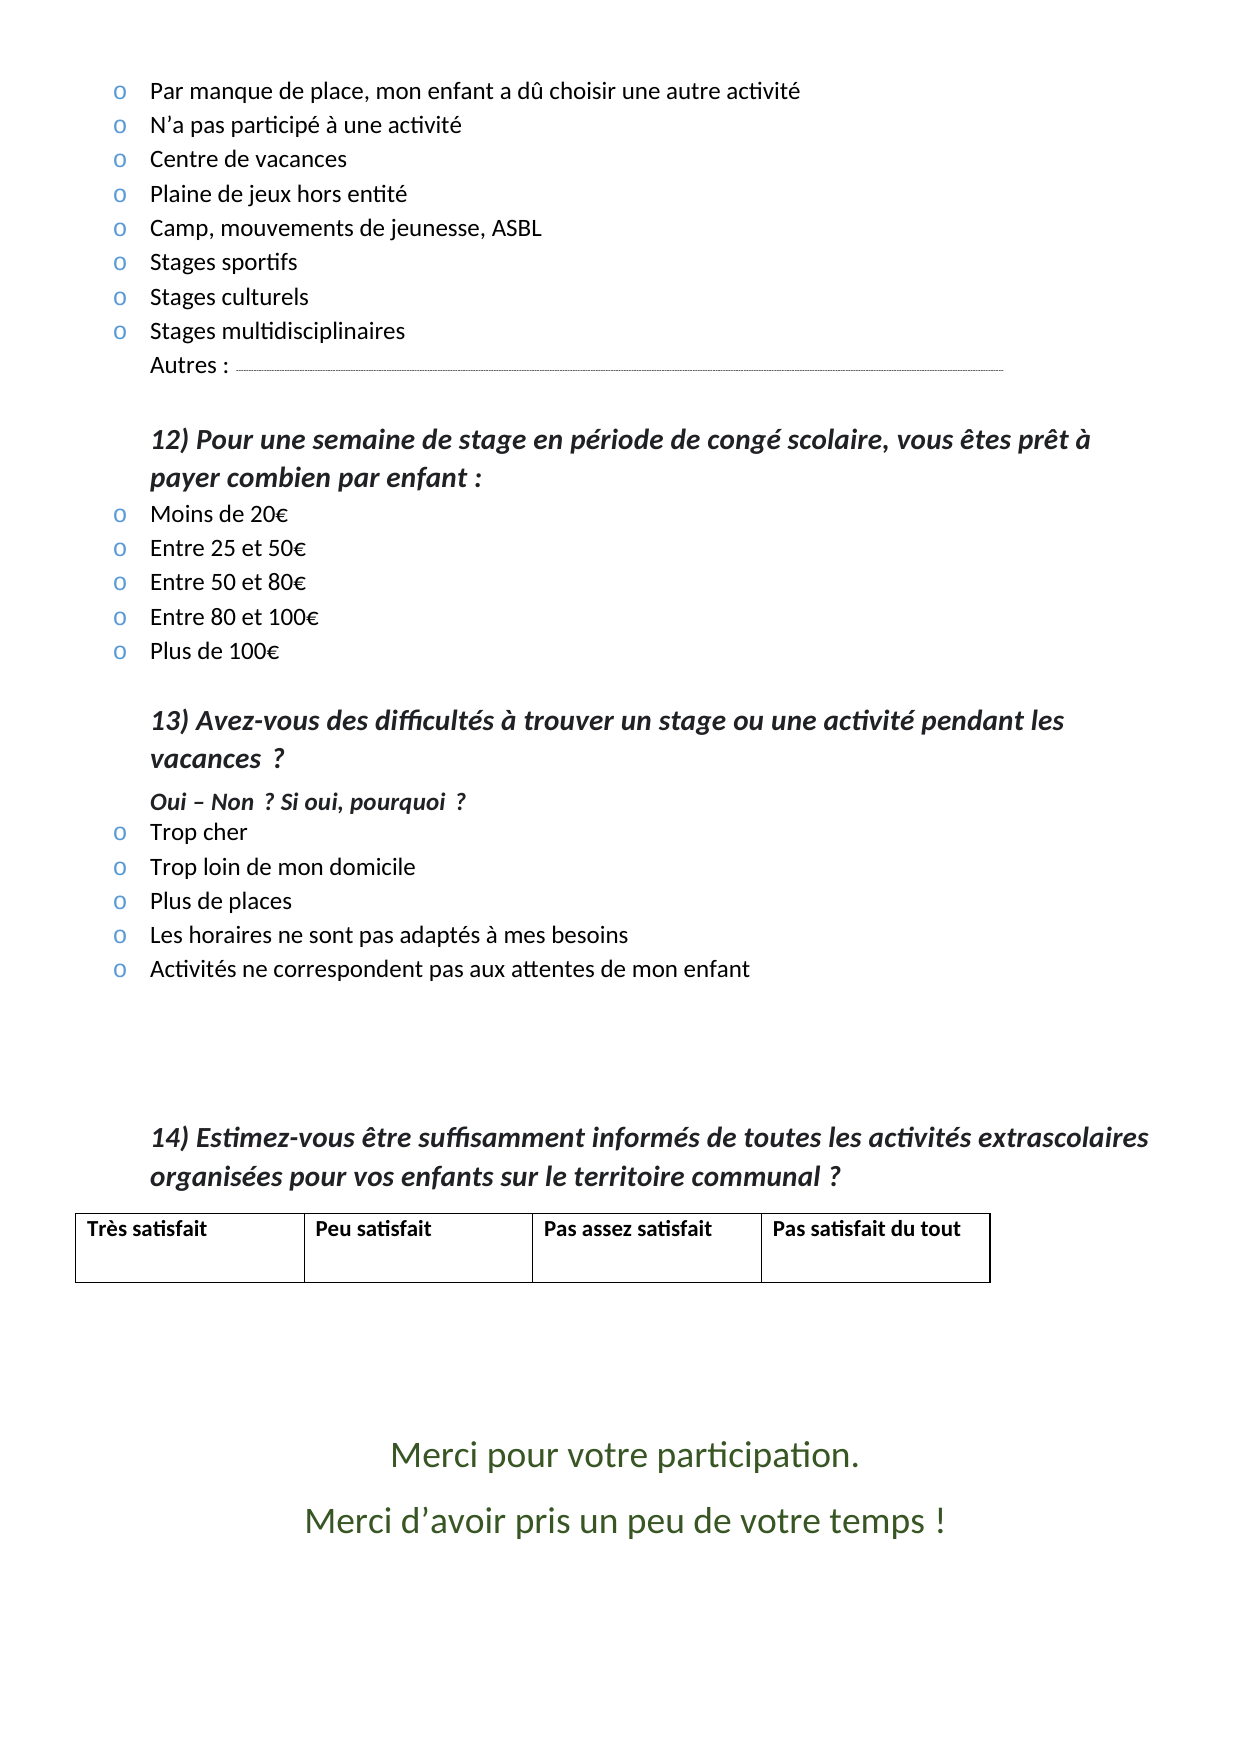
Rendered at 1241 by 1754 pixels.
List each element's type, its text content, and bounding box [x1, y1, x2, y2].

list Par manque de place, mon enfant a dû choisir une autre activité [112, 75, 1165, 107]
list 13) Avez-vous des difficultés à trouver un stage ou une activité pendant les vacances ? [150, 702, 1165, 776]
list Trop loin de mon domicile [112, 851, 1165, 882]
list Oui – Non ? Si oui, pourquoi ? [150, 779, 1165, 816]
list Plaine de jeux hors entité [112, 178, 1165, 209]
list Moins de 20€ [112, 498, 1165, 529]
list N’a pas participé à une activité [112, 109, 1165, 141]
table_header Peu satisfait [305, 1214, 532, 1282]
list Activités ne correspondent pas aux attentes de mon enfant [112, 953, 1165, 985]
list Trop cher [112, 816, 1165, 848]
list Plus de places [112, 885, 1165, 917]
list Entre 25 et 50€ [112, 532, 1165, 564]
list Camp, mouvements de jeunesse, ASBL [112, 212, 1165, 244]
list Plus de 100€ [112, 635, 1165, 667]
list Entre 50 et 80€ [112, 566, 1165, 598]
table_header Pas satisfait du tout [762, 1214, 989, 1282]
list Centre de vacances [112, 143, 1165, 175]
text Merci pour votre participation. [85, 1431, 1165, 1476]
list 14) Estimez-vous être suffisamment informés de toutes les activités extrascolaires organisées pour vos enfants sur le territoire communal ? [150, 1119, 1165, 1193]
list Stages culturels [112, 281, 1165, 312]
list Stages multidisciplinaires [112, 315, 1165, 347]
list Les horaires ne sont pas adaptés à mes besoins [112, 919, 1165, 951]
text Merci d’avoir pris un peu de votre temps ! [85, 1497, 1165, 1542]
list Entre 80 et 100€ [112, 601, 1165, 632]
list 12) Pour une semaine de stage en période de congé scolaire, vous êtes prêt à payer combien par enfant : [150, 421, 1165, 495]
table_header Pas assez satisfait [533, 1214, 761, 1282]
table_header Très satisfait [76, 1214, 304, 1282]
list Stages sportifs [112, 246, 1165, 278]
